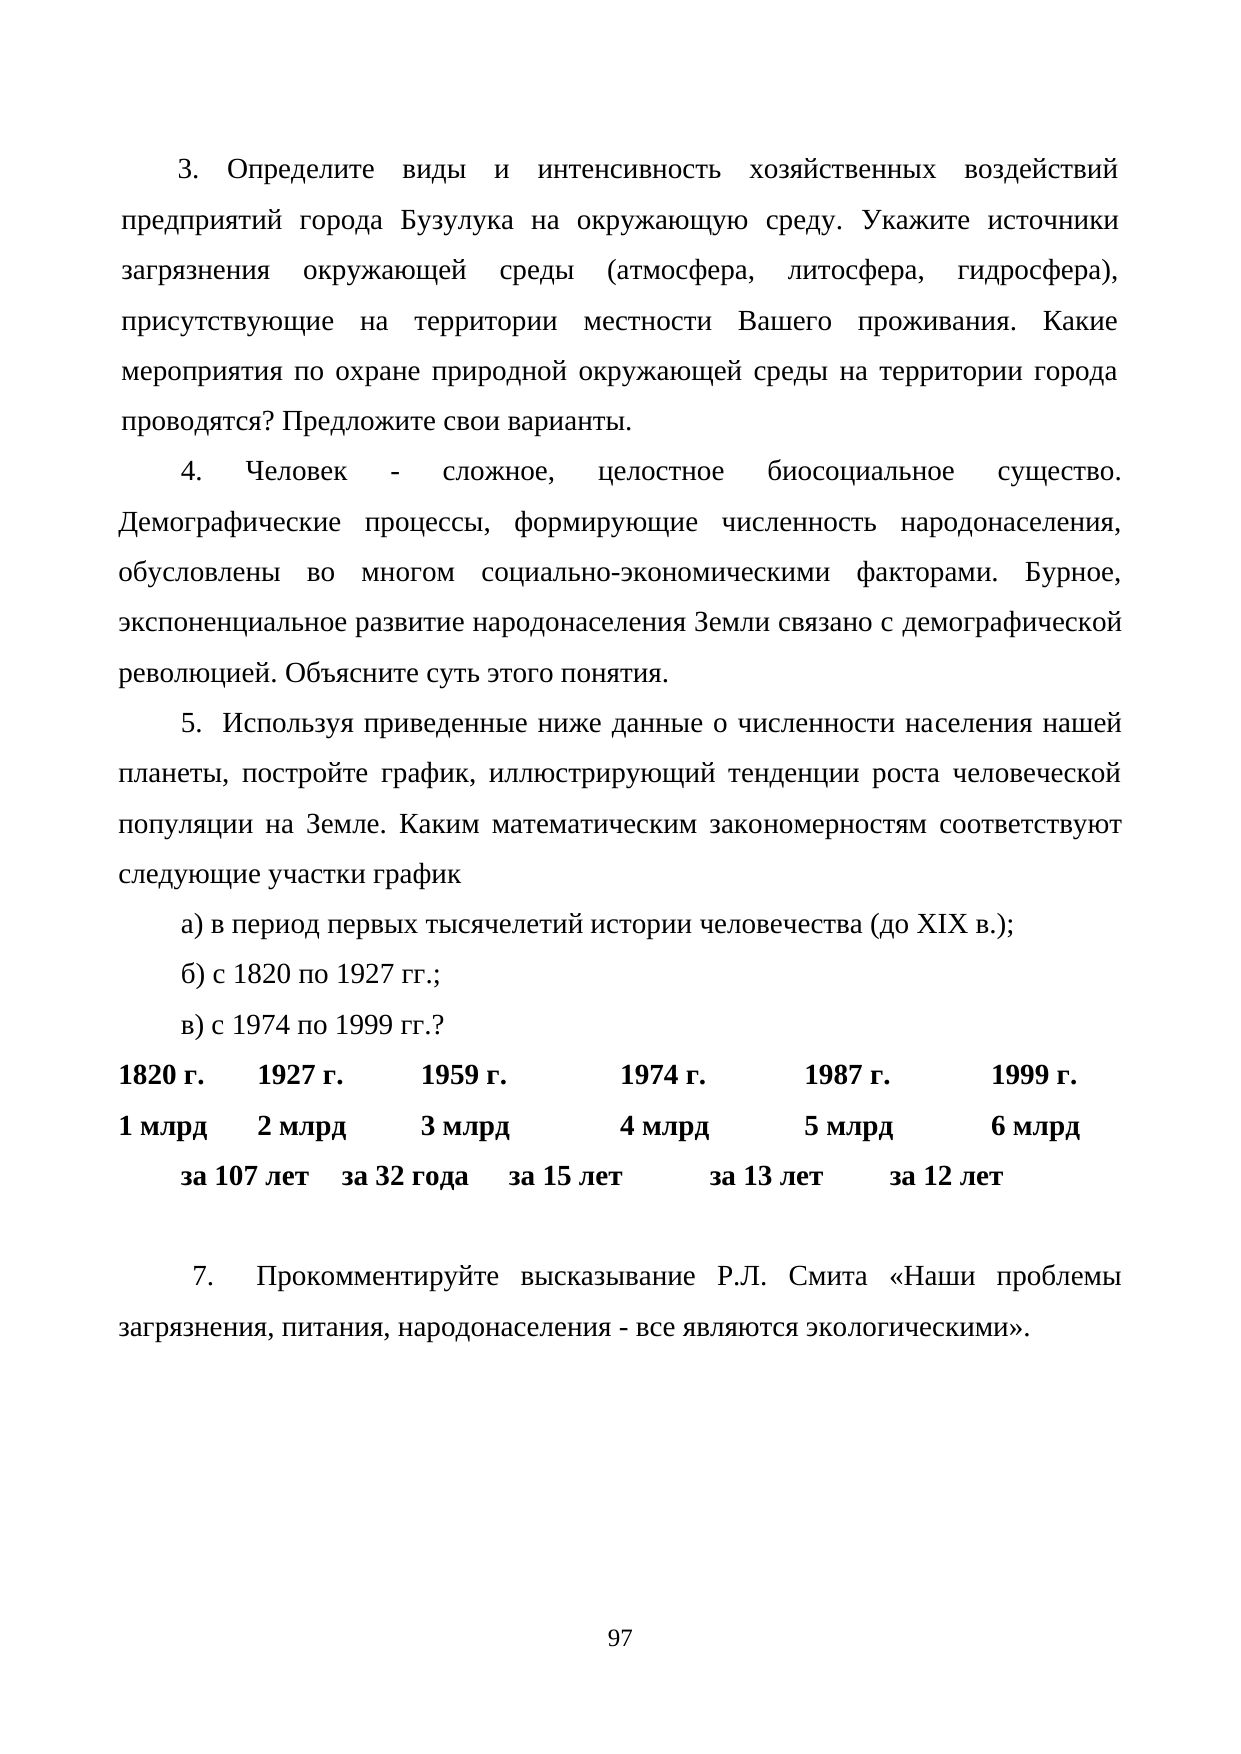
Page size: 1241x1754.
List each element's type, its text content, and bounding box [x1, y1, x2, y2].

text 1820 г. 1927 г. 1959 г. 1974 г. 1987 г. 1999 г. [197, 1057, 323, 1091]
text 1820 г. 1927 г. 1959 г. 1974 г. 1987 г. 1999 г. [499, 1057, 686, 1091]
text 1820 г. 1927 г. 1959 г. 1974 г. 1987 г. 1999 г. [336, 1057, 486, 1091]
text 3. Определите виды и интенсивность хозяйственных воздействий предприятий города Бузулука на окружающую среду. Укажите источники загрязнения окружающей среды (атмосфера, литосфера, гидросфера), присутствующие на территории местности Вашего проживания. Какие мероприятия по охране природной окружающей среды на территории города проводятся? Предложите свои варианты. [121, 152, 1119, 437]
text 1 млрд 2 млрд 3 млрд 4 млрд 5 млрд 6 млрд [118, 1108, 1122, 1141]
text в) с 1974 по 1999 гг.? [118, 1007, 1122, 1041]
text 1820 г. 1927 г. 1959 г. 1974 г. 1987 г. 1999 г. [883, 1057, 1056, 1091]
text а) в период первых тысячелетий истории человечества (до XIX в.); [118, 906, 1122, 940]
text за 107 лет за 32 года за 15 лет за 13 лет за 12 лет [118, 1158, 1122, 1191]
text 4. Человек - сложное, целостное биосоциальное существо. Демографические процессы, формирующие численность народонаселения, обусловлены во многом социально-экономическими факторами. Бурное, экспоненциальное развитие народонаселения Земли связано с демографической революцией. Объясните суть этого понятия. [118, 453, 1122, 688]
text б) с 1820 по 1927 гг.; [118, 957, 1122, 990]
text 5. Используя приведенные ниже данные о численности населения нашей планеты, постройте график, иллюстрирующий тенденции роста человеческой популяции на Земле. Каким математическим закономерностям соответствуют следующие участки график [118, 705, 1122, 889]
text 7. Прокомментируйте высказывание Р.Л. Смита «Наши проблемы загрязнения, питания, народонаселения - все являются экологическими». [118, 1258, 1122, 1342]
text 1820 г. 1927 г. 1959 г. 1974 г. 1987 г. 1999 г. [699, 1057, 870, 1091]
